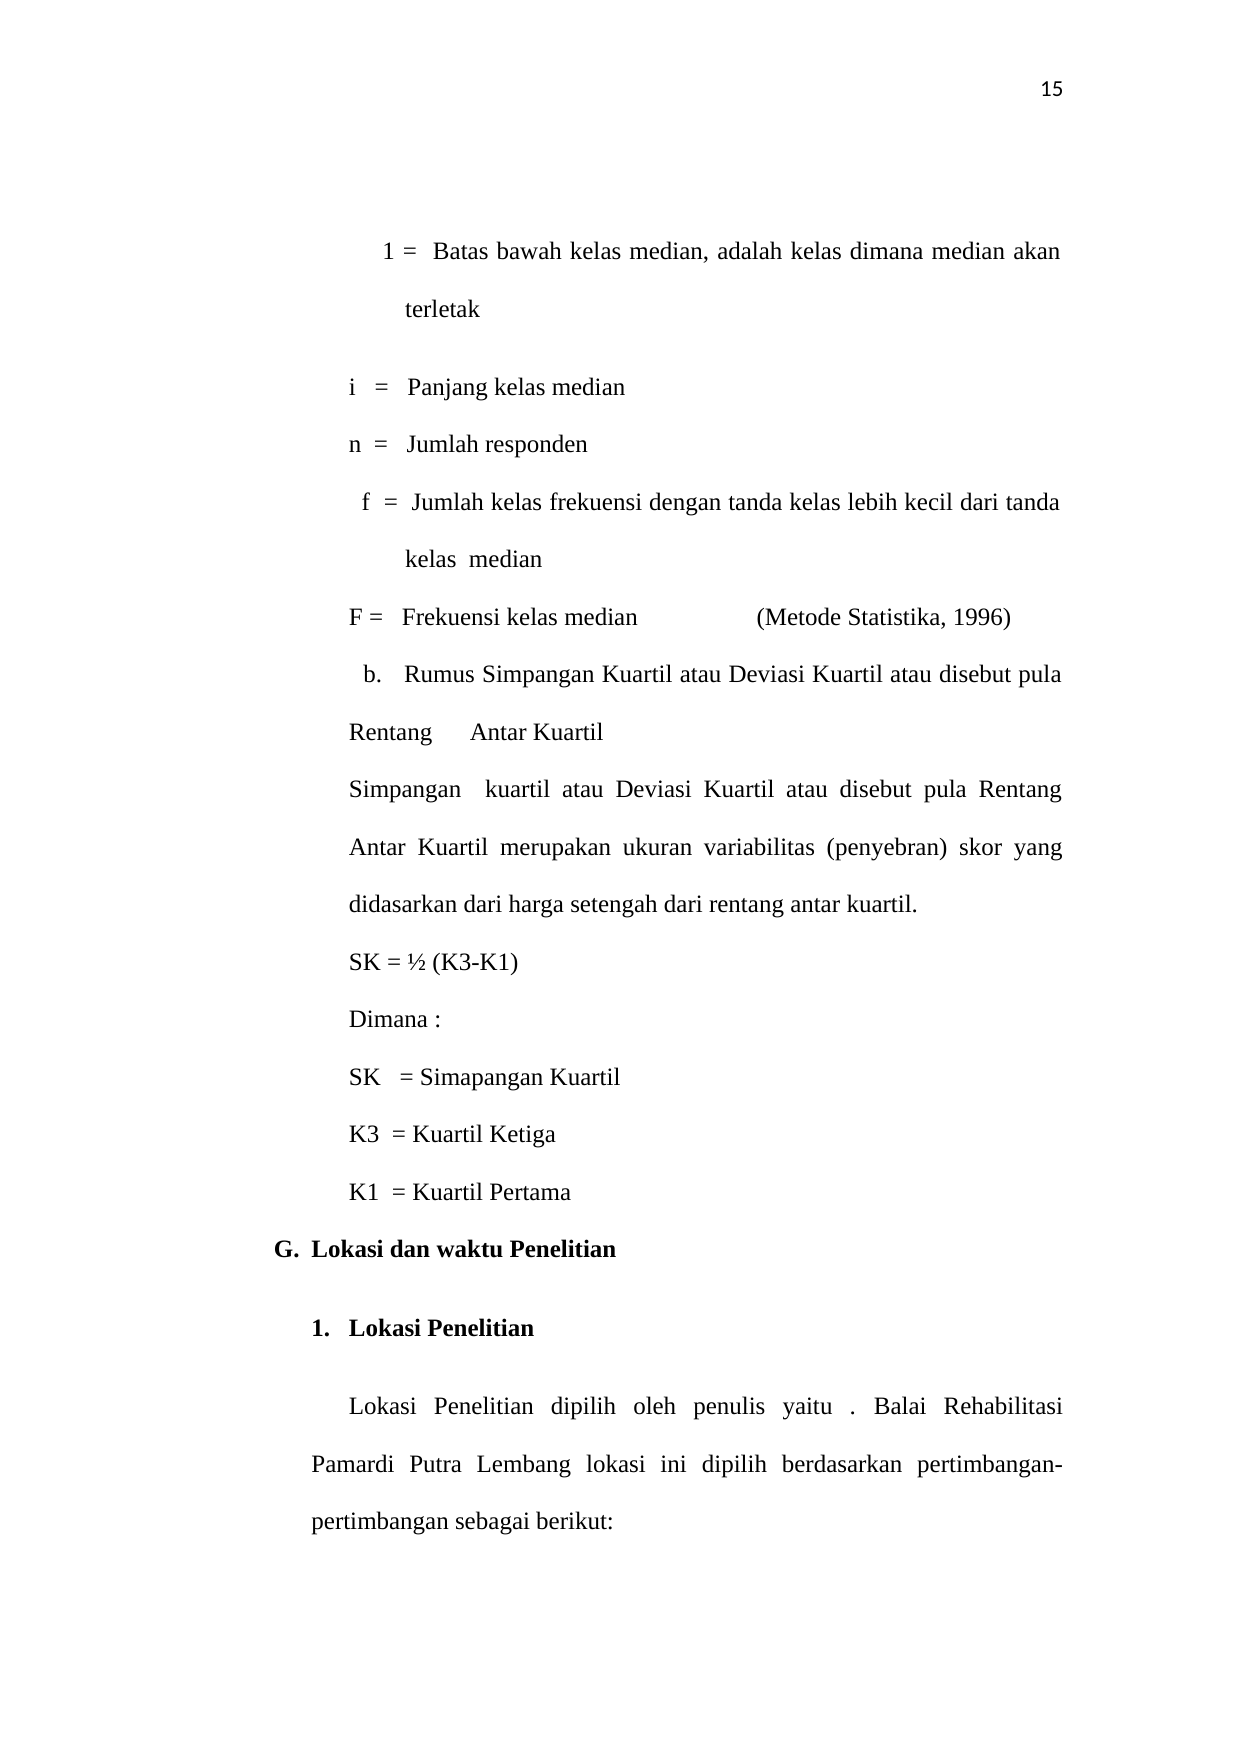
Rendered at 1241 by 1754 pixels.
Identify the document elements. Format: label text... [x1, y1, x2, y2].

text SK = Simapangan Kuartil [236, 1062, 1063, 1091]
text n = Jumlah responden [236, 429, 1063, 458]
text f = Jumlah kelas frekuensi dengan tanda kelas lebih kecil dari tanda kelas median [236, 487, 1063, 573]
list Lokasi dan waktu Penelitian [274, 1234, 1063, 1263]
text b. Rumus Simpangan Kuartil atau Deviasi Kuartil atau disebut pula Rentang Antar Kuartil [349, 659, 1063, 746]
text i = Panjang kelas median [236, 372, 1063, 401]
text K1 = Kuartil Pertama [236, 1177, 1063, 1206]
text Lokasi Penelitian dipilih oleh penulis yaitu . Balai Rehabilitasi Pamardi Putra Lembang lokasi ini dipilih berdasarkan pertimbangan-pertimbangan sebagai berikut: [311, 1391, 1063, 1535]
text F = Frekuensi kelas median (Metode Statistika, 1996) [236, 602, 1063, 631]
text K3 = Kuartil Ketiga [236, 1119, 1063, 1148]
text 1 = Batas bawah kelas median, adalah kelas dimana median akan terletak [236, 236, 1063, 322]
text Simpangan kuartil atau Deviasi Kuartil atau disebut pula Rentang Antar Kuartil merupakan ukuran variabilitas (penyebran) skor yang didasarkan dari harga setengah dari rentang antar kuartil. [349, 774, 1063, 918]
text Dimana : [236, 1004, 1063, 1033]
text SK = ½ (K3-K1) [236, 947, 1063, 976]
list Lokasi Penelitian [311, 1313, 1063, 1342]
